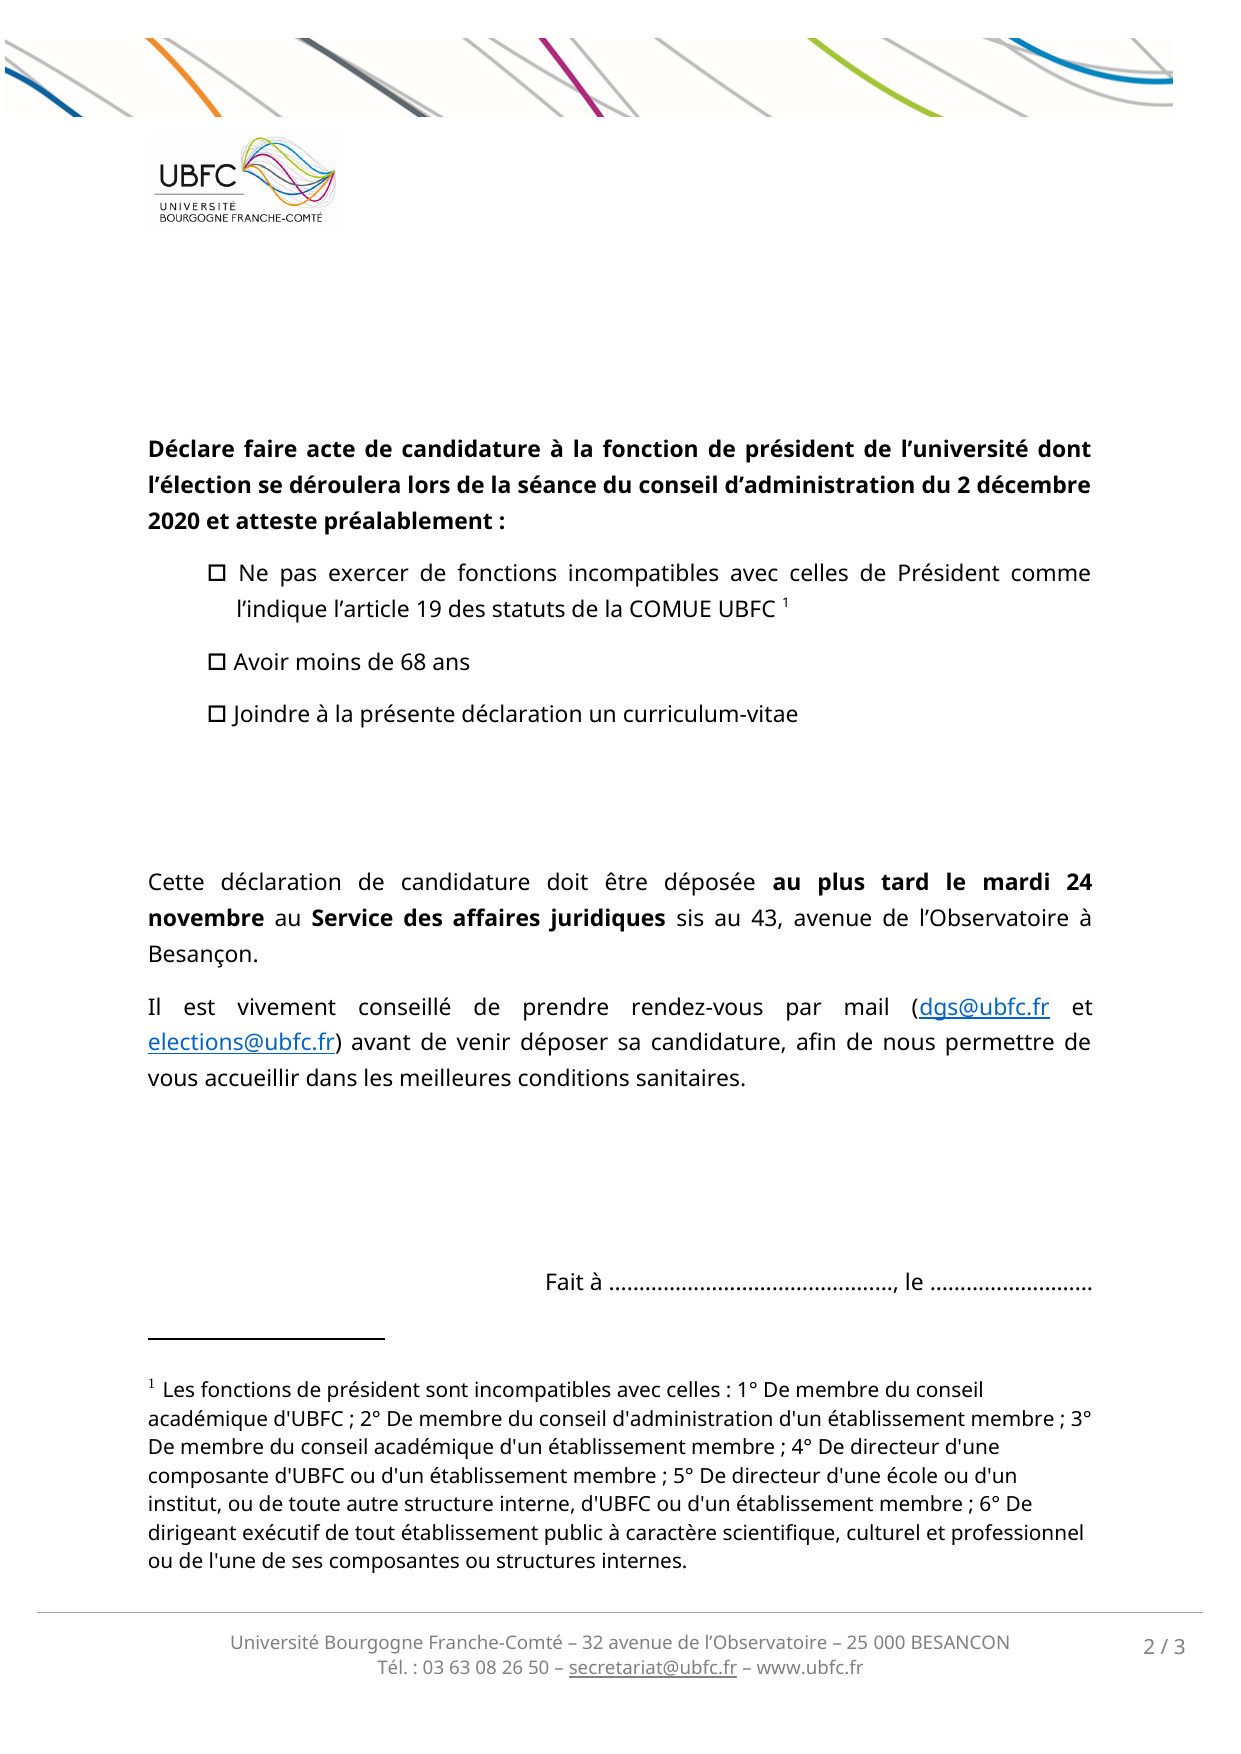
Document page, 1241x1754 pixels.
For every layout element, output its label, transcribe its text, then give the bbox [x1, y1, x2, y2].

text Fait à ……………………………………..…, le ……………………… [148, 1266, 1093, 1297]
text Joindre à la présente déclaration un curriculum-vitae [207, 698, 1093, 730]
picture [147, 129, 345, 232]
text Il est vivement conseillé de prendre rendez-vous par mail (dgs@ubfc.fr et elections@ubfc.fr) avant de venir déposer sa candidature, afin de nous permettre de vous accueillir dans les meilleures conditions sanitaires. [148, 990, 1093, 1093]
text Cette déclaration de candidature doit être déposée au plus tard le mardi 24 novembre au Service des affaires juridiques sis au 43, avenue de l’Observatoire à Besançon. [148, 866, 1093, 969]
picture [4, 38, 1173, 117]
text Ne pas exercer de fonctions incompatibles avec celles de Président comme l’indique l’article 19 des statuts de la COMUE UBFC [207, 557, 1093, 624]
text Avoir moins de 68 ans [207, 646, 1093, 677]
picture [1021, 38, 1173, 79]
text Déclare faire acte de candidature à la fonction de président de l’université dont l’élection se déroulera lors de la séance du conseil d’administration du 2 décembre 2020 et atteste préalablement : [148, 433, 1093, 536]
